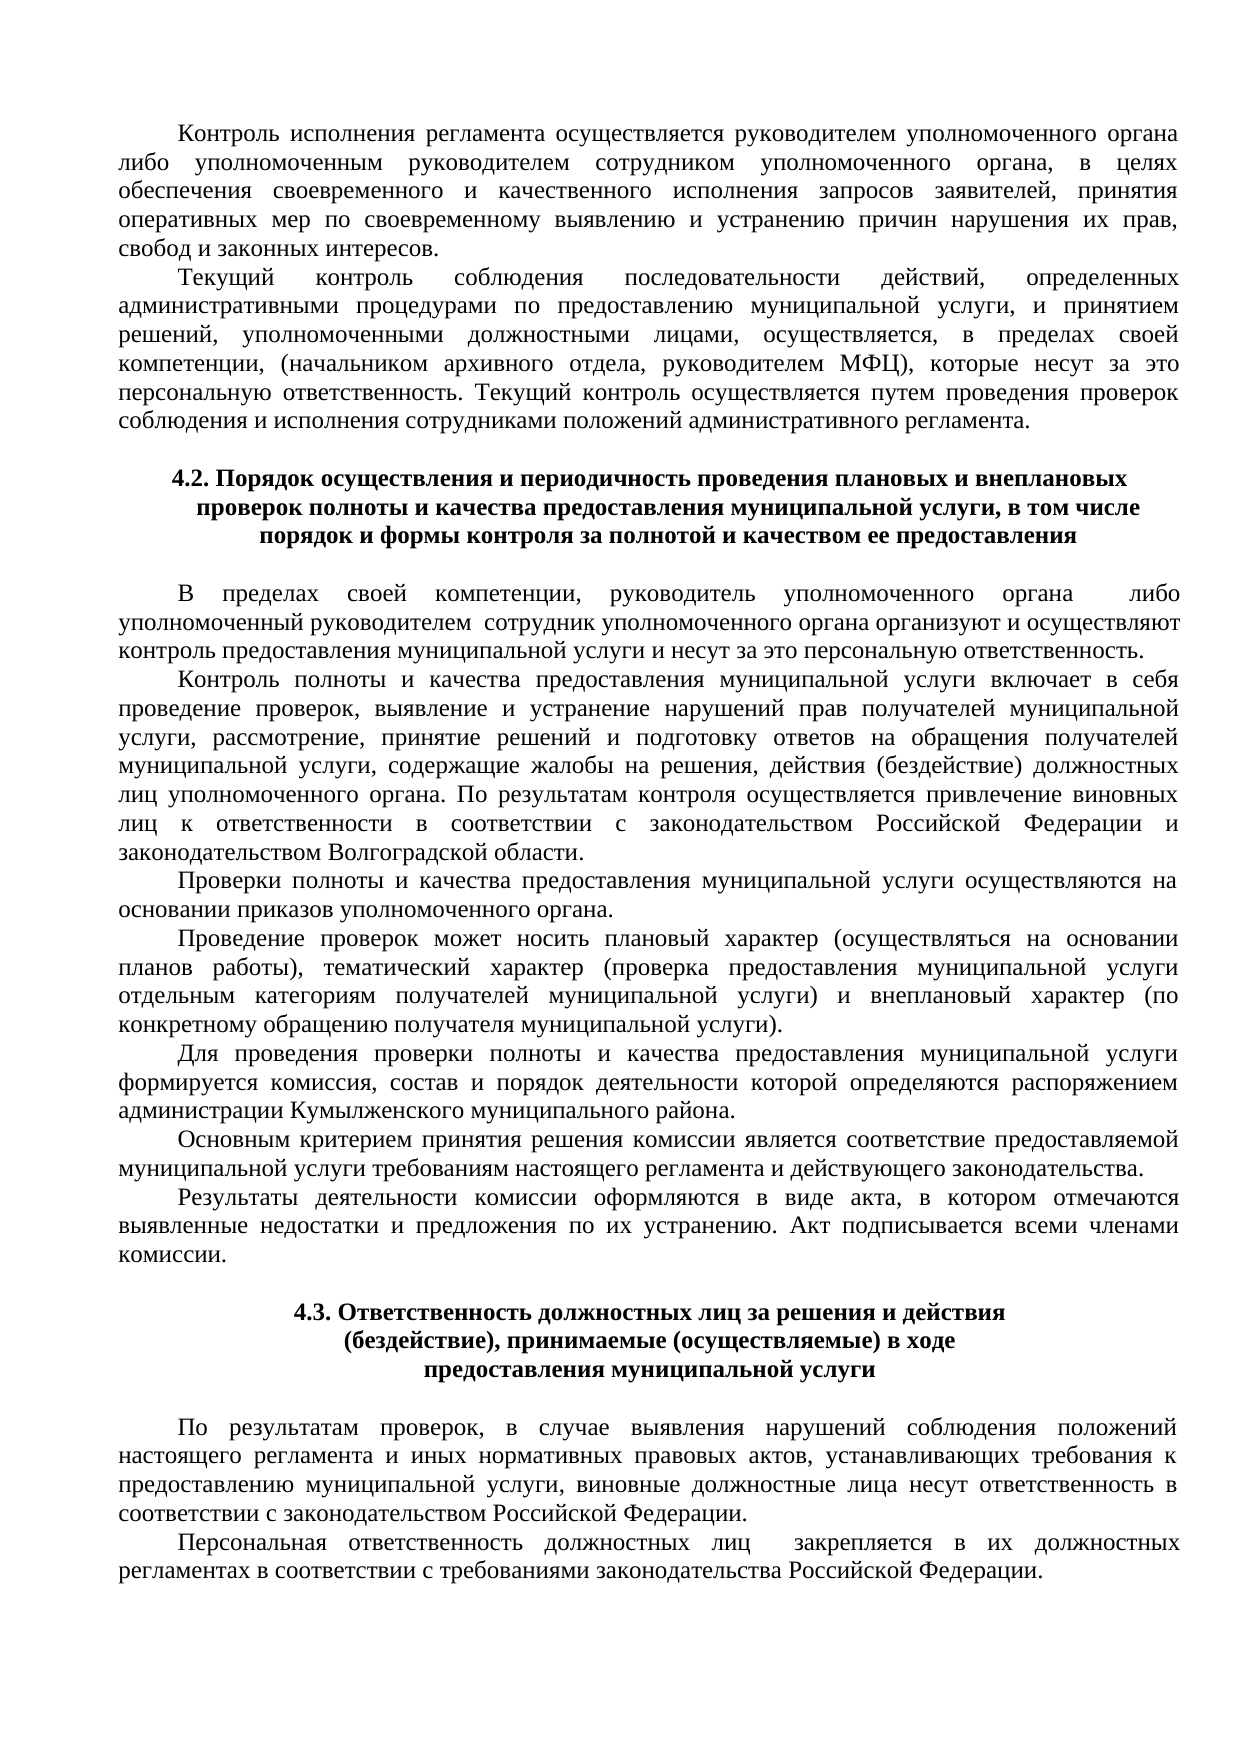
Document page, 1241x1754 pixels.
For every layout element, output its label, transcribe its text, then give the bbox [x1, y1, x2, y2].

text Проверки полноты и качества предоставления муниципальной услуги осуществляются на основании приказов уполномоченного органа. [118, 866, 1178, 923]
text 4.2. Порядок осуществления и периодичность проведения плановых и внеплановых проверок полноты и качества предоставления муниципальной услуги, в том числе порядок и формы контроля за полнотой и качеством ее предоставления [118, 463, 1181, 549]
text (бездействие), принимаемые (осуществляемые) в ходе [118, 1326, 1181, 1354]
text По результатам проверок, в случае выявления нарушений соблюдения положений настоящего регламента и иных нормативных правовых актов, устанавливающих требования к предоставлению муниципальной услуги, виновные должностные лица несут ответственность в соответствии с законодательством Российской Федерации. [118, 1412, 1178, 1527]
text Результаты деятельности комиссии оформляются в виде акта, в котором отмечаются выявленные недостатки и предложения по их устранению. Акт подписывается всеми членами комиссии. [118, 1182, 1181, 1268]
text Контроль полноты и качества предоставления муниципальной услуги включает в себя проведение проверок, выявление и устранение нарушений прав получателей муниципальной услуги, рассмотрение, принятие решений и подготовку ответов на обращения получателей муниципальной услуги, содержащие жалобы на решения, действия (бездействие) должностных лиц уполномоченного органа. По результатам контроля осуществляется привлечение виновных лиц к ответственности в соответствии с законодательством Российской Федерации и законодательством Волгоградской области. [118, 664, 1180, 866]
text Проведение проверок может носить плановый характер (осуществляться на основании планов работы), тематический характер (проверка предоставления муниципальной услуги отдельным категориям получателей муниципальной услуги) и внеплановый характер (по конкретному обращению получателя муниципальной услуги). [118, 923, 1179, 1038]
text Для проведения проверки полноты и качества предоставления муниципальной услуги формируется комиссия, состав и порядок деятельности которой определяются распоряжением администрации Кумылженского муниципального района. [118, 1038, 1179, 1124]
text 4.3. Ответственность должностных лиц за решения и действия [118, 1297, 1181, 1326]
text Контроль исполнения регламента осуществляется руководителем уполномоченного органа либо уполномоченным руководителем сотрудником уполномоченного органа, в целях обеспечения своевременного и качественного исполнения запросов заявителей, принятия оперативных мер по своевременному выявлению и устранению причин нарушения их прав, свобод и законных интересов. [118, 118, 1179, 262]
text Текущий контроль соблюдения последовательности действий, определенных административными процедурами по предоставлению муниципальной услуги, и принятием решений, уполномоченными должностными лицами, осуществляется, в пределах своей компетенции, (начальником архивного отдела, руководителем МФЦ), которые несут за это персональную ответственность. Текущий контроль осуществляется путем проведения проверок соблюдения и исполнения сотрудниками положений административного регламента. [118, 262, 1180, 434]
text Основным критерием принятия решения комиссии является соответствие предоставляемой муниципальной услуги требованиям настоящего регламента и действующего законодательства. [118, 1124, 1179, 1182]
text предоставления муниципальной услуги [118, 1354, 1181, 1383]
text Персональная ответственность должностных лиц закрепляется в их должностных регламентах в соответствии с требованиями законодательства Российской Федерации. [118, 1527, 1181, 1584]
text В пределах своей компетенции, руководитель уполномоченного органа либо уполномоченный руководителем сотрудник уполномоченного органа организуют и осуществляют контроль предоставления муниципальной услуги и несут за это персональную ответственность. [118, 578, 1181, 664]
